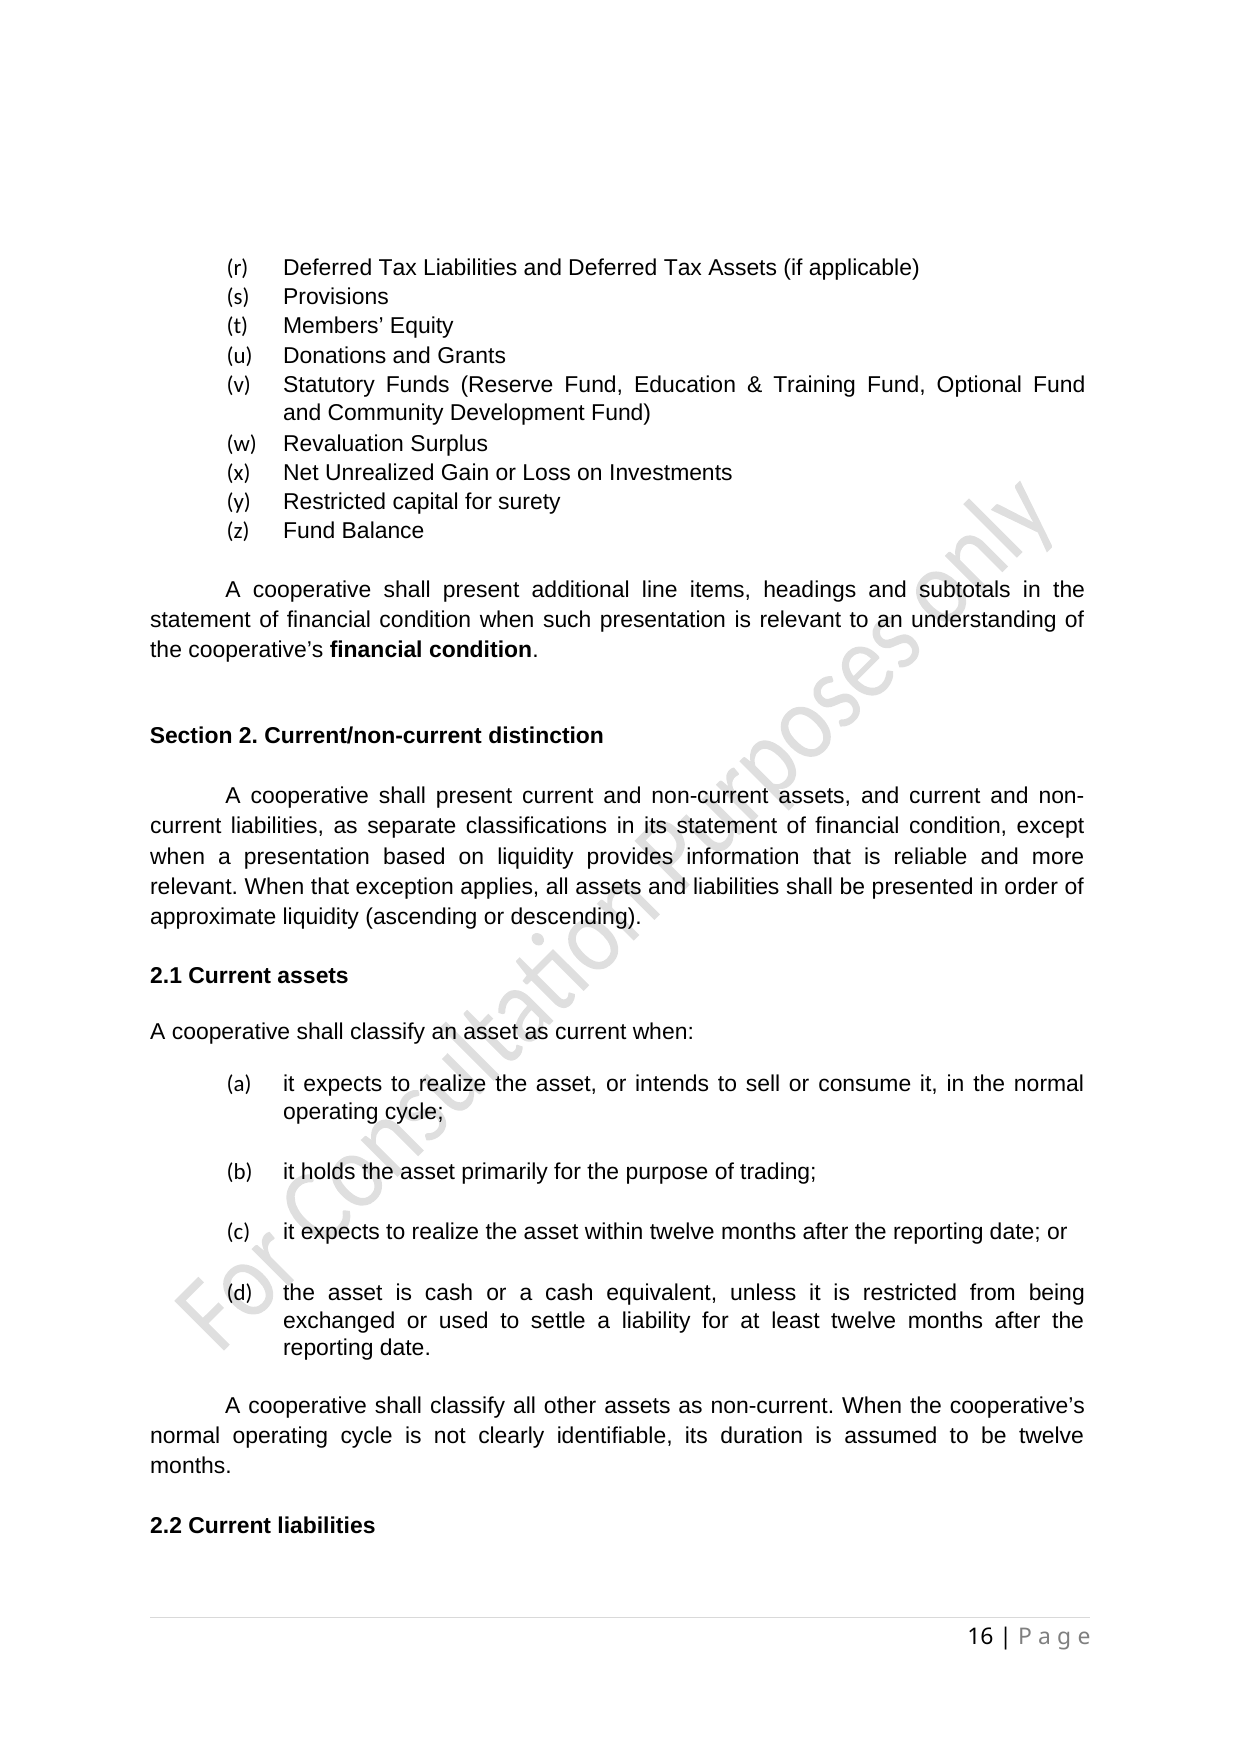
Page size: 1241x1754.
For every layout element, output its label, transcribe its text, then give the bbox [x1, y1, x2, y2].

list the asset is cash or a cash equivalent, unless it is restricted from being exchanged or used to settle a liability for at least twelve months after the reporting date. [226, 1278, 1085, 1360]
subtitle 2.1 Current assets [150, 962, 1090, 989]
list Statutory Funds (Reserve Fund, Education & Training Fund, Optional Fund and Community Development Fund) [226, 370, 1085, 425]
list Provisions [226, 282, 1085, 310]
subtitle 2.2 Current liabilities [150, 1512, 1090, 1538]
list Net Unrealized Gain or Loss on Investments [226, 458, 1085, 486]
list it expects to realize the asset within twelve months after the reporting date; or [226, 1217, 1085, 1246]
list Deferred Tax Liabilities and Deferred Tax Assets (if applicable) [226, 253, 1085, 281]
subtitle Section 2. Current/non-current distinction [149, 722, 1090, 748]
list Members’ Equity [226, 312, 1085, 340]
list Revaluation Surplus [226, 429, 1085, 457]
list it expects to realize the asset, or intends to sell or consume it, in the normal operating cycle; [226, 1069, 1085, 1124]
text A cooperative shall classify an asset as current when: [150, 1018, 1085, 1044]
text A cooperative shall classify all other assets as non-current. When the cooperative’s normal operating cycle is not clearly identifiable, its duration is assumed to be twelve months. [150, 1392, 1085, 1478]
list it holds the asset primarily for the purpose of trading; [226, 1157, 1085, 1185]
list Donations and Grants [226, 341, 1085, 369]
text A cooperative shall present current and non-current assets, and current and non-current liabilities, as separate classifications in its statement of financial condition, except when a presentation based on liquidity provides information that is reliable and more relevant. When that exception applies, all assets and liabilities shall be presented in order of approximate liquidity (ascending or descending). [150, 782, 1085, 929]
list Fund Balance [226, 517, 1085, 544]
text A cooperative shall present additional line items, headings and subtotals in the statement of financial condition when such presentation is relevant to an understanding of the cooperative’s financial condition. [150, 576, 1085, 663]
list Restricted capital for surety [226, 487, 1085, 515]
